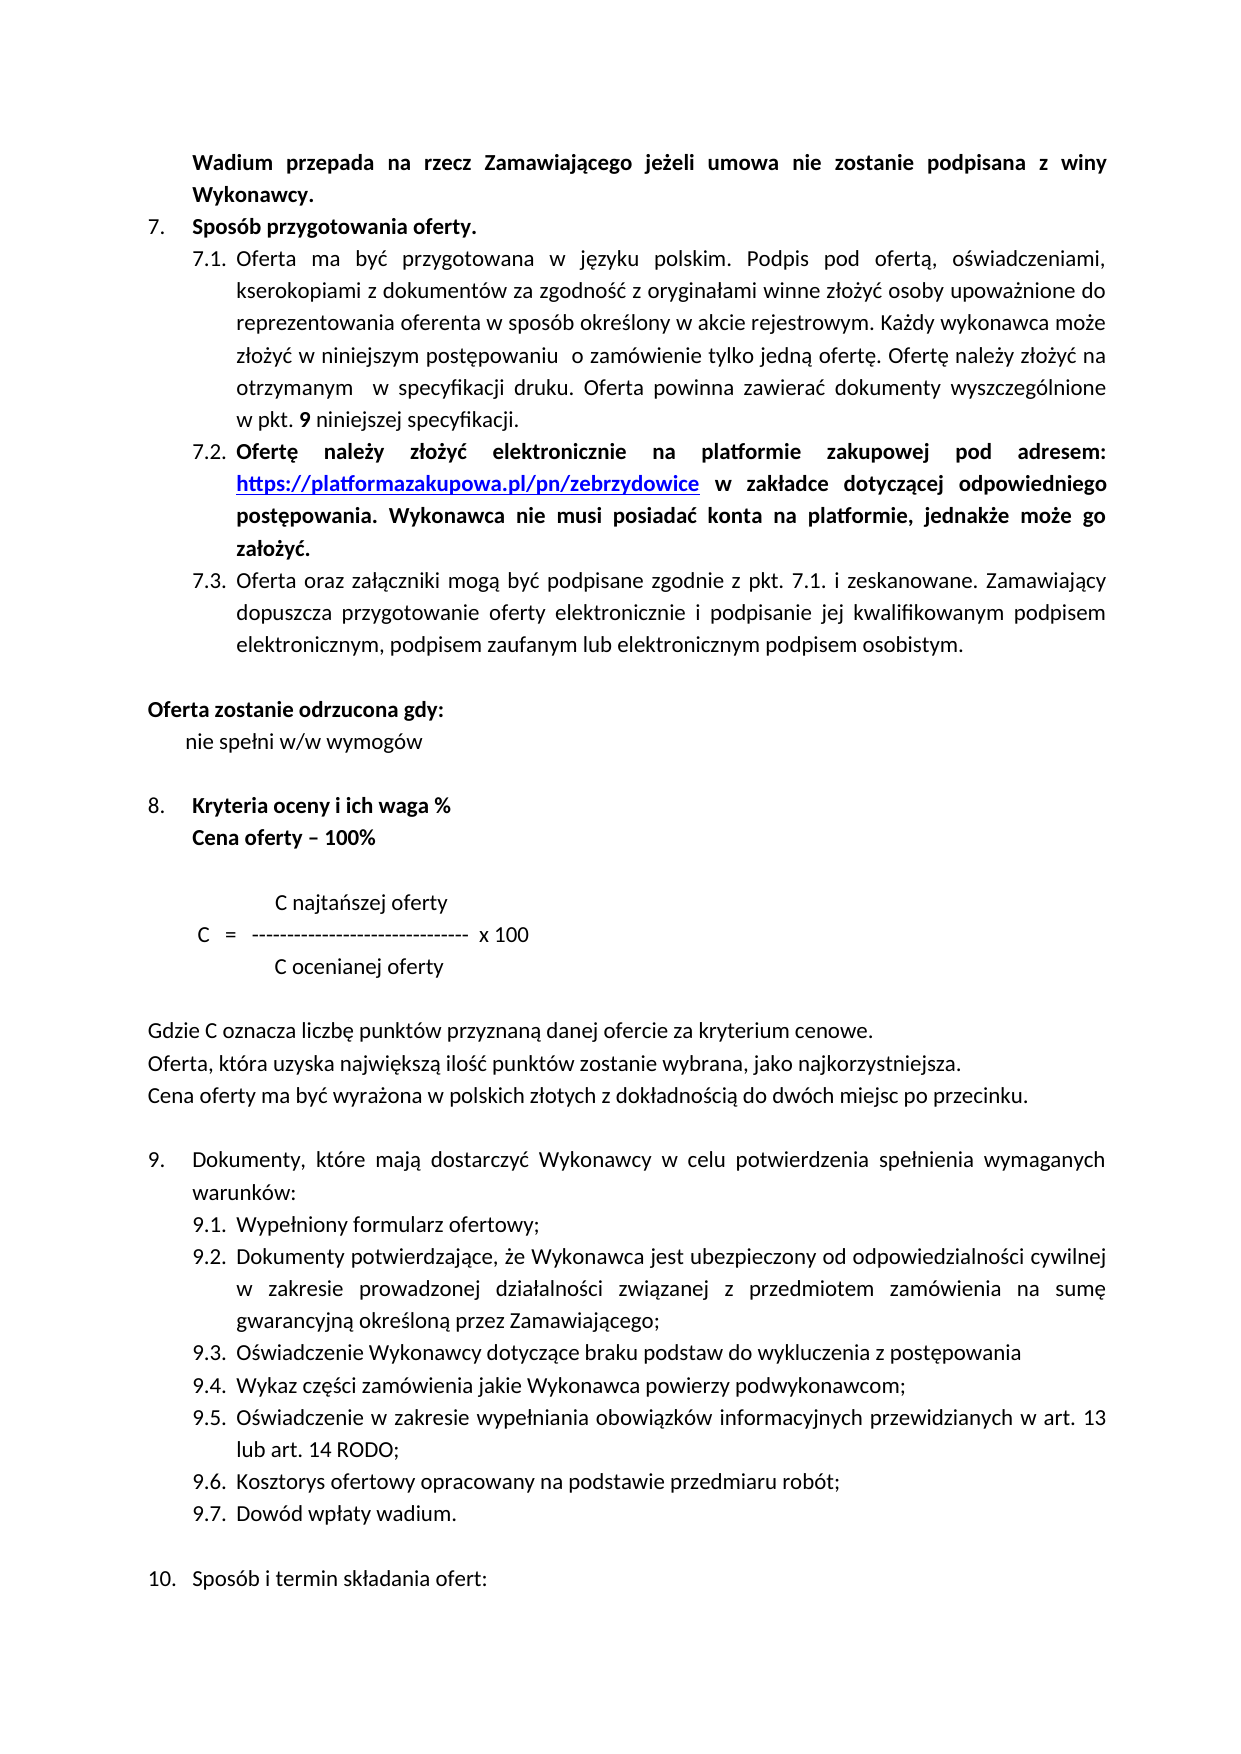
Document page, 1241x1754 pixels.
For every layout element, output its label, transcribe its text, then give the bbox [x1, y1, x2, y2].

text Cena oferty ma być wyrażona w polskich złotych z dokładnością do dwóch miejsc po przecinku. [148, 1081, 1108, 1109]
list Kryteria oceny i ich waga % [148, 791, 1108, 819]
list Ofertę należy złożyć elektronicznie na platformie zakupowej pod adresem: https://platformazakupowa.pl/pn/zebrzydowice w zakładce dotyczącej odpowiedniego postępowania. Wykonawca nie musi posiadać konta na platformie, jednakże może go założyć. [192, 437, 1108, 562]
text Wadium przepada na rzecz Zamawiającego jeżeli umowa nie zostanie podpisana z winy Wykonawcy. [192, 148, 1108, 208]
text Oferta, która uzyska największą ilość punktów zostanie wybrana, jako najkorzystniejsza. [148, 1049, 1108, 1077]
list Oferta oraz załączniki mogą być podpisane zgodnie z pkt. 7.1. i zeskanowane. Zamawiający dopuszcza przygotowanie oferty elektronicznie i podpisanie jej kwalifikowanym podpisem elektronicznym, podpisem zaufanym lub elektronicznym podpisem osobistym. [192, 566, 1108, 658]
text Cena oferty – 100% [148, 823, 1108, 852]
list Oświadczenie w zakresie wypełniania obowiązków informacyjnych przewidzianych w art. 13 lub art. 14 RODO; [192, 1403, 1108, 1463]
text C najtańszej oferty [192, 888, 1108, 916]
text C ocenianej oferty [192, 952, 1108, 980]
list Sposób przygotowania oferty. [148, 212, 1108, 240]
list Oferta ma być przygotowana w języku polskim. Podpis pod ofertą, oświadczeniami, kserokopiami z dokumentów za zgodność z oryginałami winne złożyć osoby upoważnione do reprezentowania oferenta w sposób określony w akcie rejestrowym. Każdy wykonawca może złożyć w niniejszym postępowaniu o zamówienie tylko jedną ofertę. Ofertę należy złożyć na otrzymanym w specyfikacji druku. Oferta powinna zawierać dokumenty wyszczególnione w pkt. 9 niniejszej specyfikacji. [192, 244, 1108, 433]
text C = ------------------------------- x 100 [192, 920, 1108, 948]
list Kosztorys ofertowy opracowany na podstawie przedmiaru robót; [192, 1467, 1108, 1495]
list Wykaz części zamówienia jakie Wykonawca powierzy podwykonawcom; [192, 1371, 1108, 1399]
text nie spełni w/w wymogów [185, 727, 1108, 755]
list Dokumenty, które mają dostarczyć Wykonawcy w celu potwierdzenia spełnienia wymaganych warunków: [148, 1145, 1108, 1206]
list Dowód wpłaty wadium. [192, 1499, 1108, 1527]
text Oferta zostanie odrzucona gdy: [148, 695, 1108, 723]
list Wypełniony formularz ofertowy; [192, 1210, 1108, 1238]
list Dokumenty potwierdzające, że Wykonawca jest ubezpieczony od odpowiedzialności cywilnej w zakresie prowadzonej działalności związanej z przedmiotem zamówienia na sumę gwarancyjną określoną przez Zamawiającego; [192, 1242, 1108, 1334]
text Gdzie C oznacza liczbę punktów przyznaną danej ofercie za kryterium cenowe. [148, 1017, 1108, 1045]
list Sposób i termin składania ofert: [148, 1564, 1108, 1592]
list Oświadczenie Wykonawcy dotyczące braku podstaw do wykluczenia z postępowania [192, 1338, 1108, 1367]
